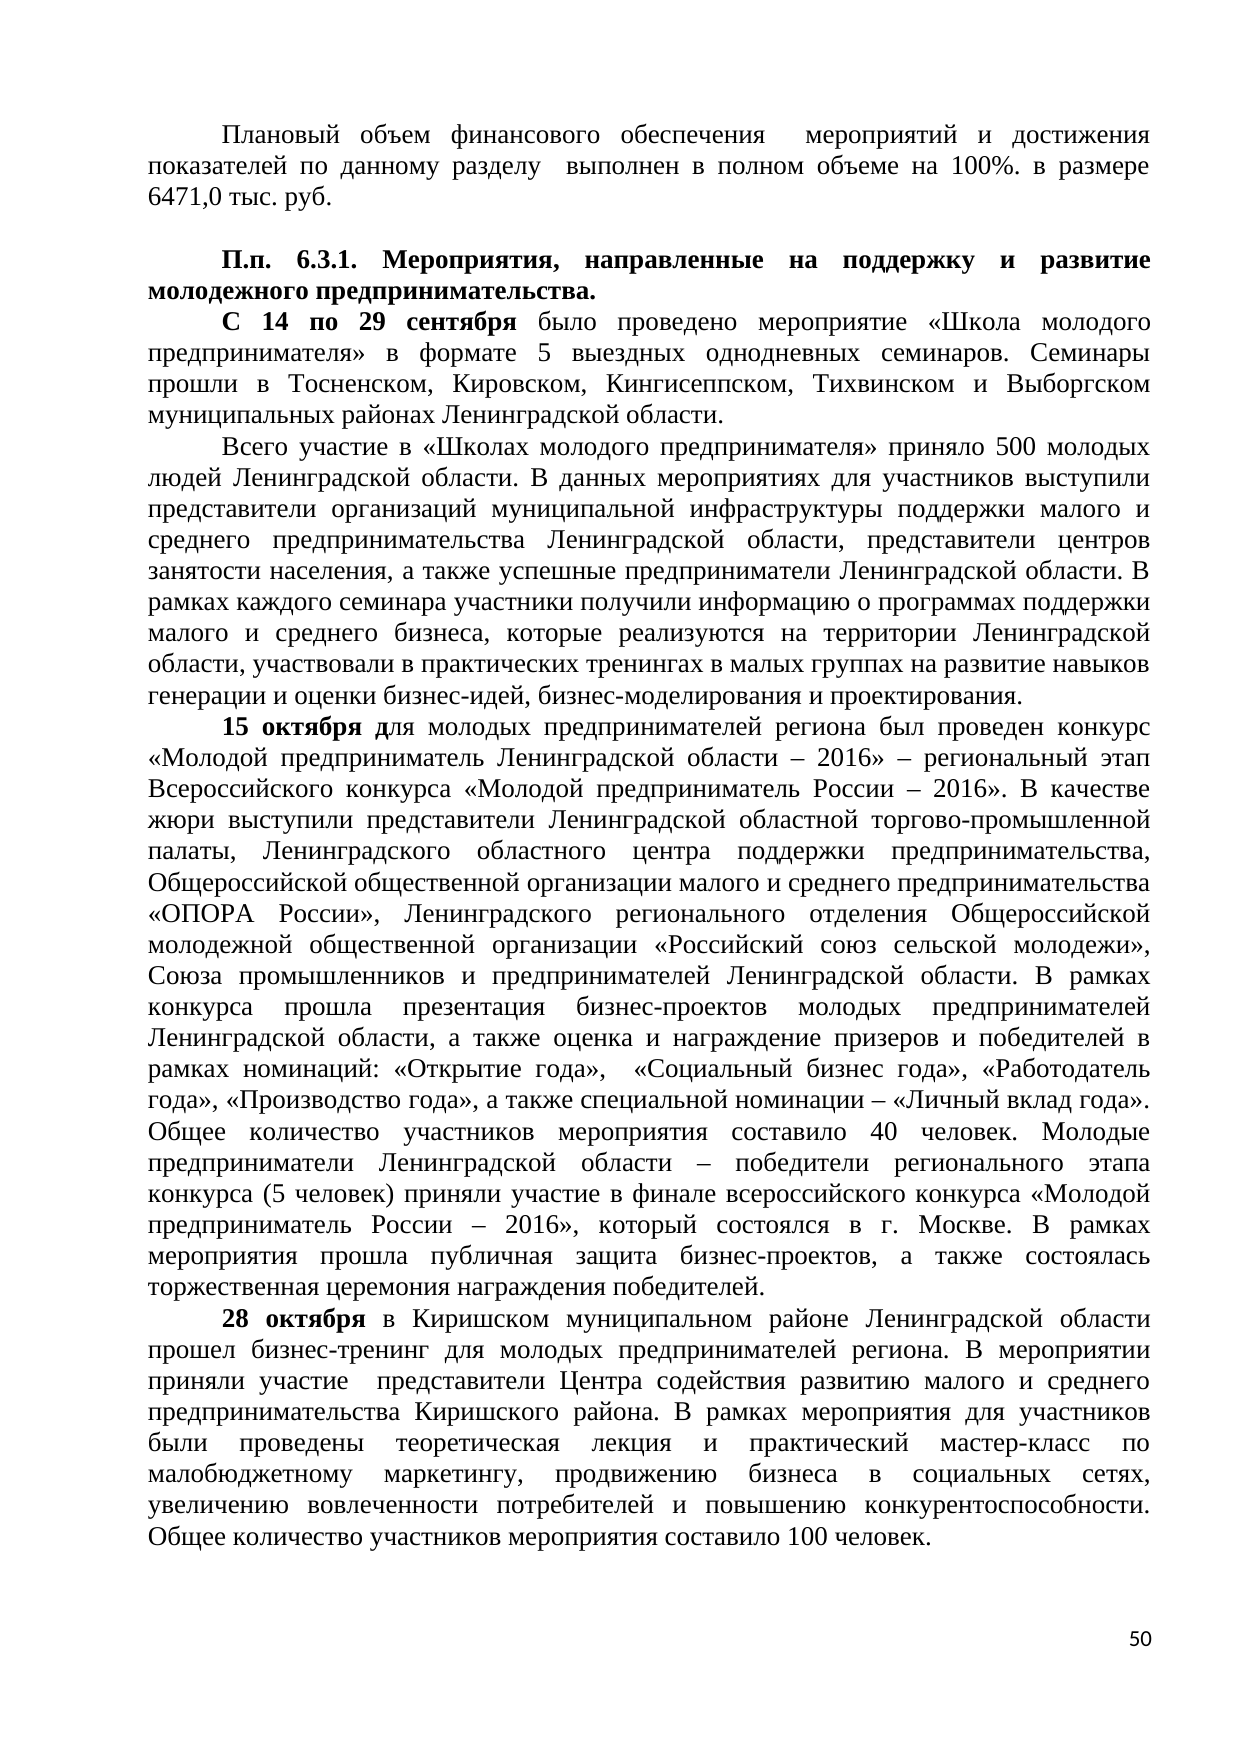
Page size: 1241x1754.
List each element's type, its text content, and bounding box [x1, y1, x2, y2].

text Всего участие в «Школах молодого предпринимателя» приняло 500 молодых людей Ленинградской области. В данных мероприятиях для участников выступили представители организаций муниципальной инфраструктуры поддержки малого и среднего предпринимательства Ленинградской области, представители центров занятости населения, а также успешные предприниматели Ленинградской области. В рамках каждого семинара участники получили информацию о программах поддержки малого и среднего бизнеса, которые реализуются на территории Ленинградской области, участвовали в практических тренингах в малых группах на развитие навыков генерации и оценки бизнес-идей, бизнес-моделирования и проектирования. [148, 429, 1152, 710]
text С 14 по 29 сентября было проведено мероприятие «Школа молодого предпринимателя» в формате 5 выездных однодневных семинаров. Семинары прошли в Тосненском, Кировском, Кингисеппском, Тихвинском и Выборгском муниципальных районах Ленинградской области. [148, 305, 1152, 429]
text Плановый объем финансового обеспечения мероприятий и достижения показателей по данному разделу выполнен в полном объеме на 100%. в размере 6471,0 тыс. руб. [148, 118, 1152, 212]
text П.п. 6.3.1. Мероприятия, направленные на поддержку и развитие молодежного предпринимательства. [148, 243, 1152, 305]
text 15 октября для молодых предпринимателей региона был проведен конкурс «Молодой предприниматель Ленинградской области – 2016» – региональный этап Всероссийского конкурса «Молодой предприниматель России – 2016». В качестве жюри выступили представители Ленинградской областной торгово-промышленной палаты, Ленинградского областного центра поддержки предпринимательства, Общероссийской общественной организации малого и среднего предпринимательства «ОПОРА России», Ленинградского регионального отделения Общероссийской молодежной общественной организации «Российский союз сельской молодежи», Союза промышленников и предпринимателей Ленинградской области. В рамках конкурса прошла презентация бизнес-проектов молодых предпринимателей Ленинградской области, а также оценка и награждение призеров и победителей в рамках номинаций: «Открытие года», «Социальный бизнес года», «Работодатель года», «Производство года», а также специальной номинации – «Личный вклад года». Общее количество участников мероприятия составило 40 человек. Молодые предприниматели Ленинградской области – победители регионального этапа конкурса (5 человек) приняли участие в финале всероссийского конкурса «Молодой предприниматель России – 2016», который состоялся в г. Москве. В рамках мероприятия прошла публичная защита бизнес-проектов, а также состоялась торжественная церемония награждения победителей. [148, 710, 1152, 1302]
text 28 октября в Киришском муниципальном районе Ленинградской области прошел бизнес-тренинг для молодых предпринимателей региона. В мероприятии приняли участие представители Центра содействия развитию малого и среднего предпринимательства Киришского района. В рамках мероприятия для участников были проведены теоретическая лекция и практический мастер-класс по малобюджетному маркетингу, продвижению бизнеса в социальных сетях, увеличению вовлеченности потребителей и повышению конкурентоспособности. Общее количество участников мероприятия составило 100 человек. [148, 1302, 1152, 1551]
